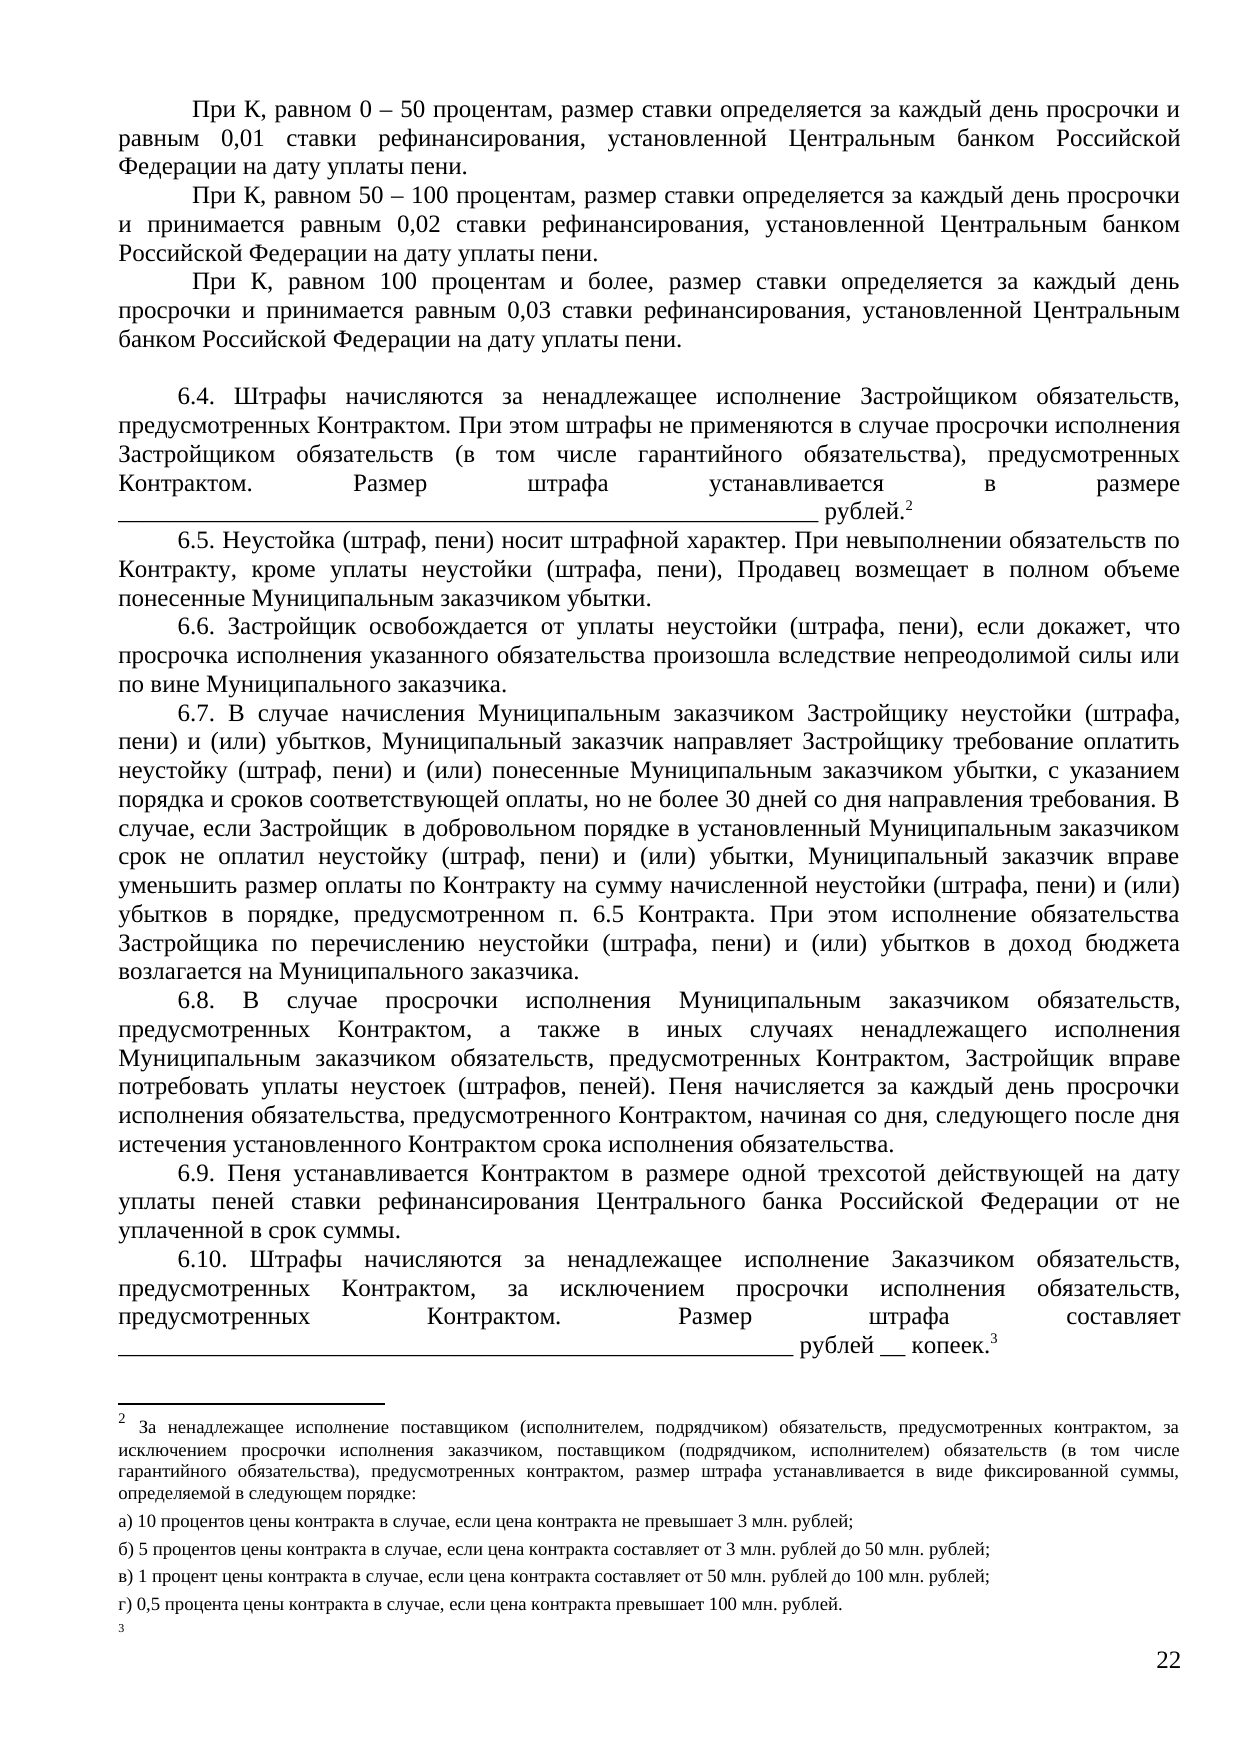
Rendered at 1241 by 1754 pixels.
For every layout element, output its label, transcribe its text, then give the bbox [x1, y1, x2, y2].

text 6.8. В случае просрочки исполнения Муниципальным заказчиком обязательств, предусмотренных Контрактом, а также в иных случаях ненадлежащего исполнения Муниципальным заказчиком обязательств, предусмотренных Контрактом, Застройщик вправе потребовать уплаты неустоек (штрафов, пеней). Пеня начисляется за каждый день просрочки исполнения обязательства, предусмотренного Контрактом, начиная со дня, следующего после дня истечения установленного Контрактом срока исполнения обязательства. [118, 985, 1181, 1158]
text 6.10. Штрафы начисляются за ненадлежащее исполнение Заказчиком обязательств, предусмотренных Контрактом, за исключением просрочки исполнения обязательств, предусмотренных Контрактом. Размер штрафа составляет ______________________________________________________ рублей __ копеек. [118, 1244, 1181, 1359]
text 6.6. Застройщик освобождается от уплаты неустойки (штрафа, пени), если докажет, что просрочка исполнения указанного обязательства произошла вследствие непреодолимой силы или по вине Муниципального заказчика. [118, 611, 1181, 698]
text При К, равном 50 – 100 процентам, размер ставки определяется за каждый день просрочки и принимается равным 0,02 ставки рефинансирования, установленной Центральным банком Российской Федерации на дату уплаты пени. [118, 180, 1181, 266]
text 6.4. Штрафы начисляются за ненадлежащее исполнение Застройщиком обязательств, предусмотренных Контрактом. При этом штрафы не применяются в случае просрочки исполнения Застройщиком обязательств (в том числе гарантийного обязательства), предусмотренных Контрактом. Размер штрафа устанавливается в размере ________________________________________________________ рублей. [118, 381, 1181, 525]
text 6.7. В случае начисления Муниципальным заказчиком Застройщику неустойки (штрафа, пени) и (или) убытков, Муниципальный заказчик направляет Застройщику требование оплатить неустойку (штраф, пени) и (или) понесенные Муниципальным заказчиком убытки, с указанием порядка и сроков соответствующей оплаты, но не более 30 дней со дня направления требования. В случае, если Застройщик в добровольном порядке в установленный Муниципальным заказчиком срок не оплатил неустойку (штраф, пени) и (или) убытки, Муниципальный заказчик вправе уменьшить размер оплаты по Контракту на сумму начисленной неустойки (штрафа, пени) и (или) убытков в порядке, предусмотренном п. 6.5 Контракта. При этом исполнение обязательства Застройщика по перечислению неустойки (штрафа, пени) и (или) убытков в доход бюджета возлагается на Муниципального заказчика. [118, 698, 1181, 985]
text При К, равном 0 – 50 процентам, размер ставки определяется за каждый день просрочки и равным 0,01 ставки рефинансирования, установленной Центральным банком Российской Федерации на дату уплаты пени. [118, 94, 1181, 180]
text 6.5. Неустойка (штраф, пени) носит штрафной характер. При невыполнении обязательств по Контракту, кроме уплаты неустойки (штрафа, пени), Продавец возмещает в полном объеме понесенные Муниципальным заказчиком убытки. [118, 525, 1181, 611]
text При К, равном 100 процентам и более, размер ставки определяется за каждый день просрочки и принимается равным 0,03 ставки рефинансирования, установленной Центральным банком Российской Федерации на дату уплаты пени. [118, 266, 1181, 353]
text 6.9. Пеня устанавливается Контрактом в размере одной трехсотой действующей на дату уплаты пеней ставки рефинансирования Центрального банка Российской Федерации от не уплаченной в срок суммы. [118, 1158, 1181, 1244]
